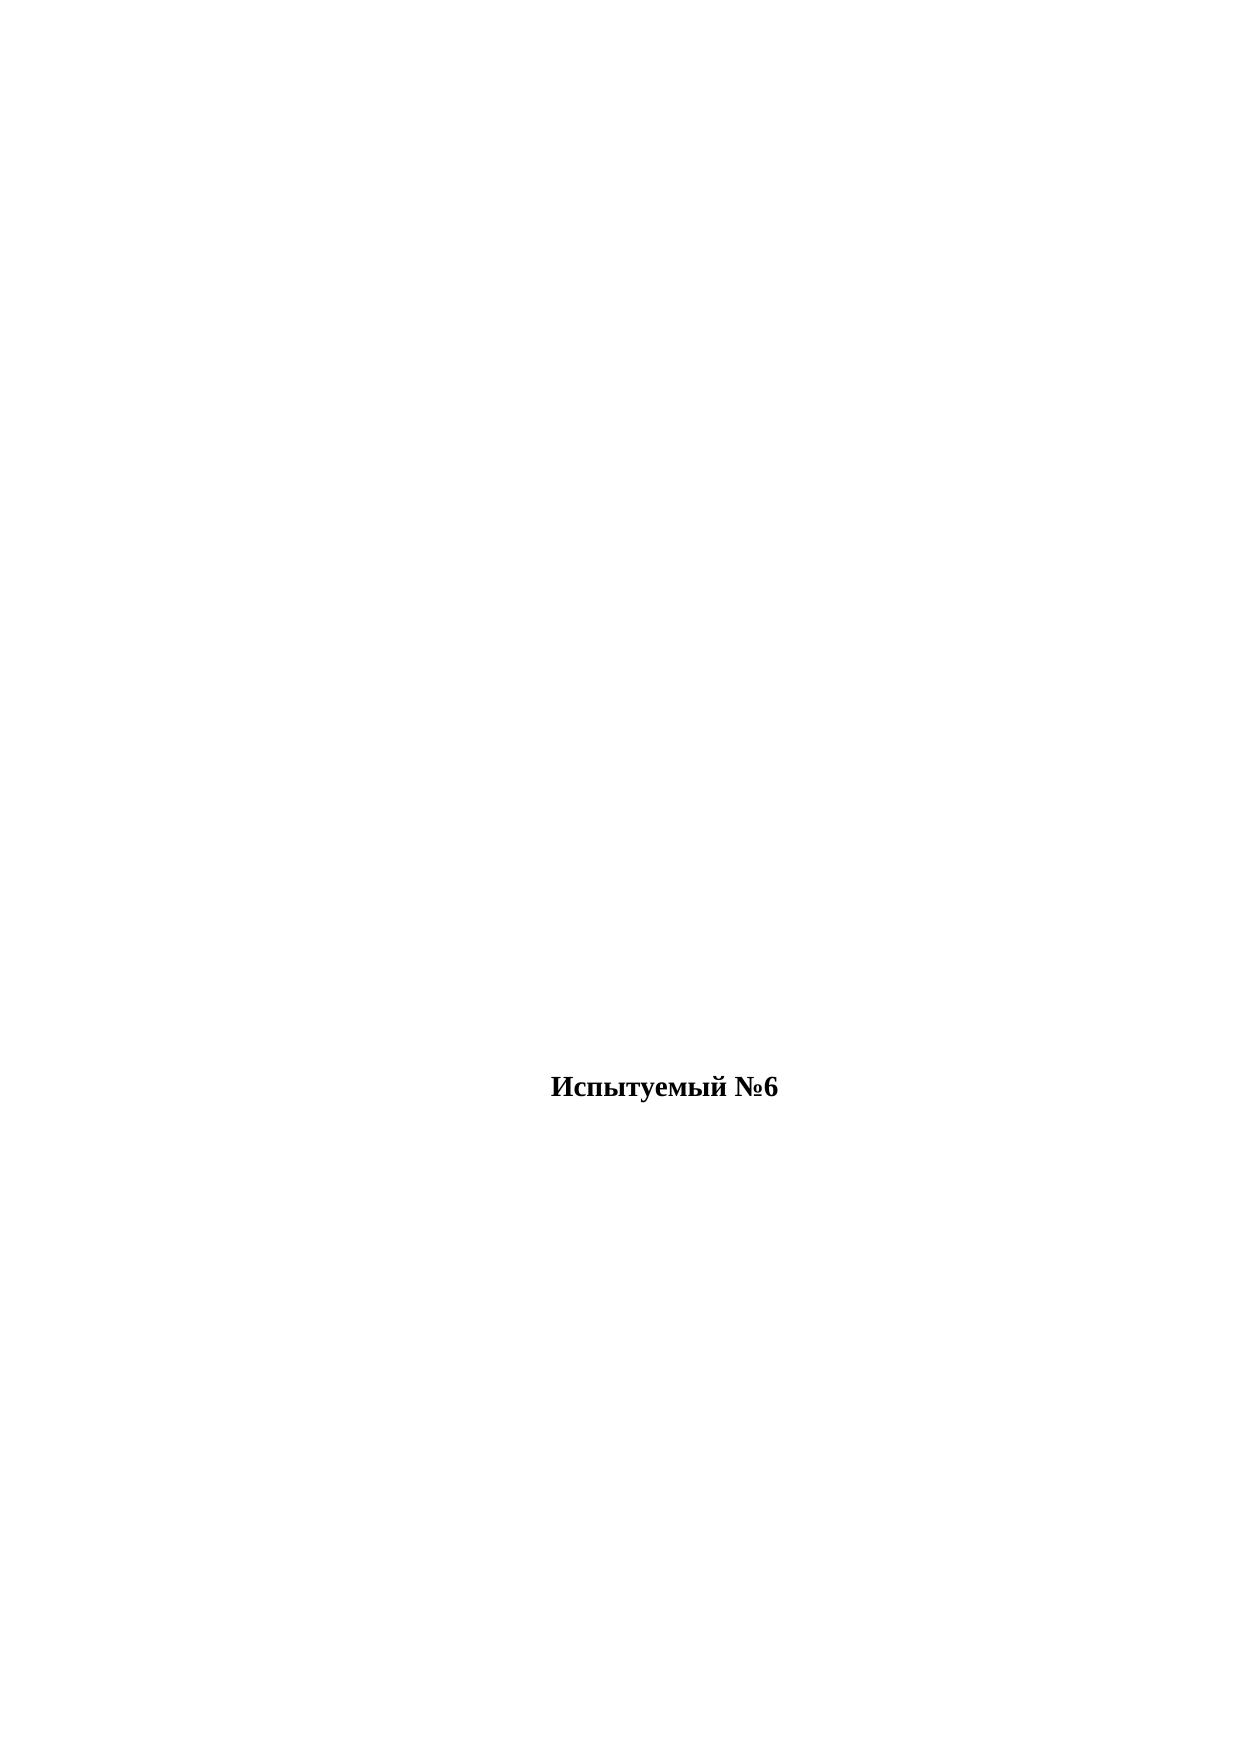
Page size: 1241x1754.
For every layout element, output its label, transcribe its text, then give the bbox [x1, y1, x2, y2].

text Испытуемый №6 [177, 1069, 1152, 1102]
